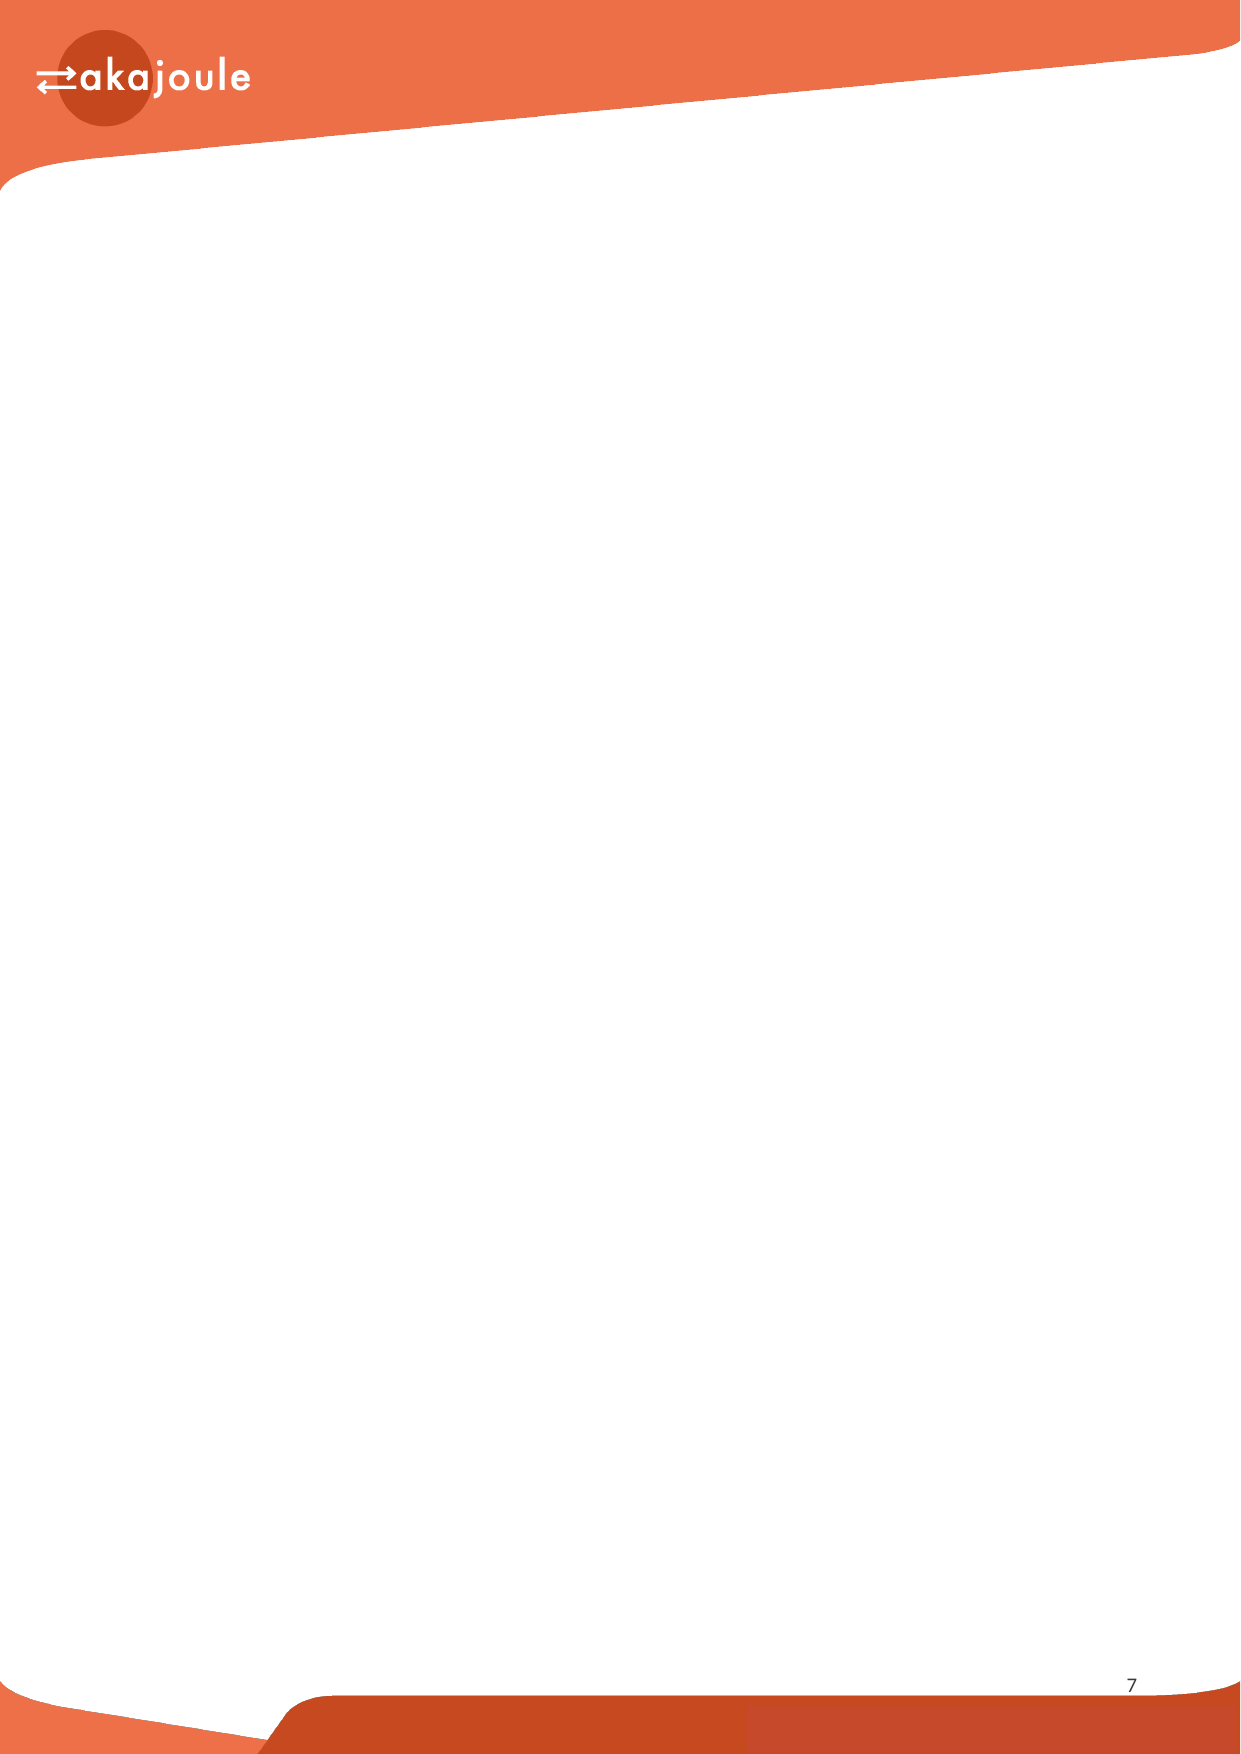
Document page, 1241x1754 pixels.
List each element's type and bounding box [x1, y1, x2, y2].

picture [0, 1674, 1241, 1754]
picture [0, 0, 1241, 191]
